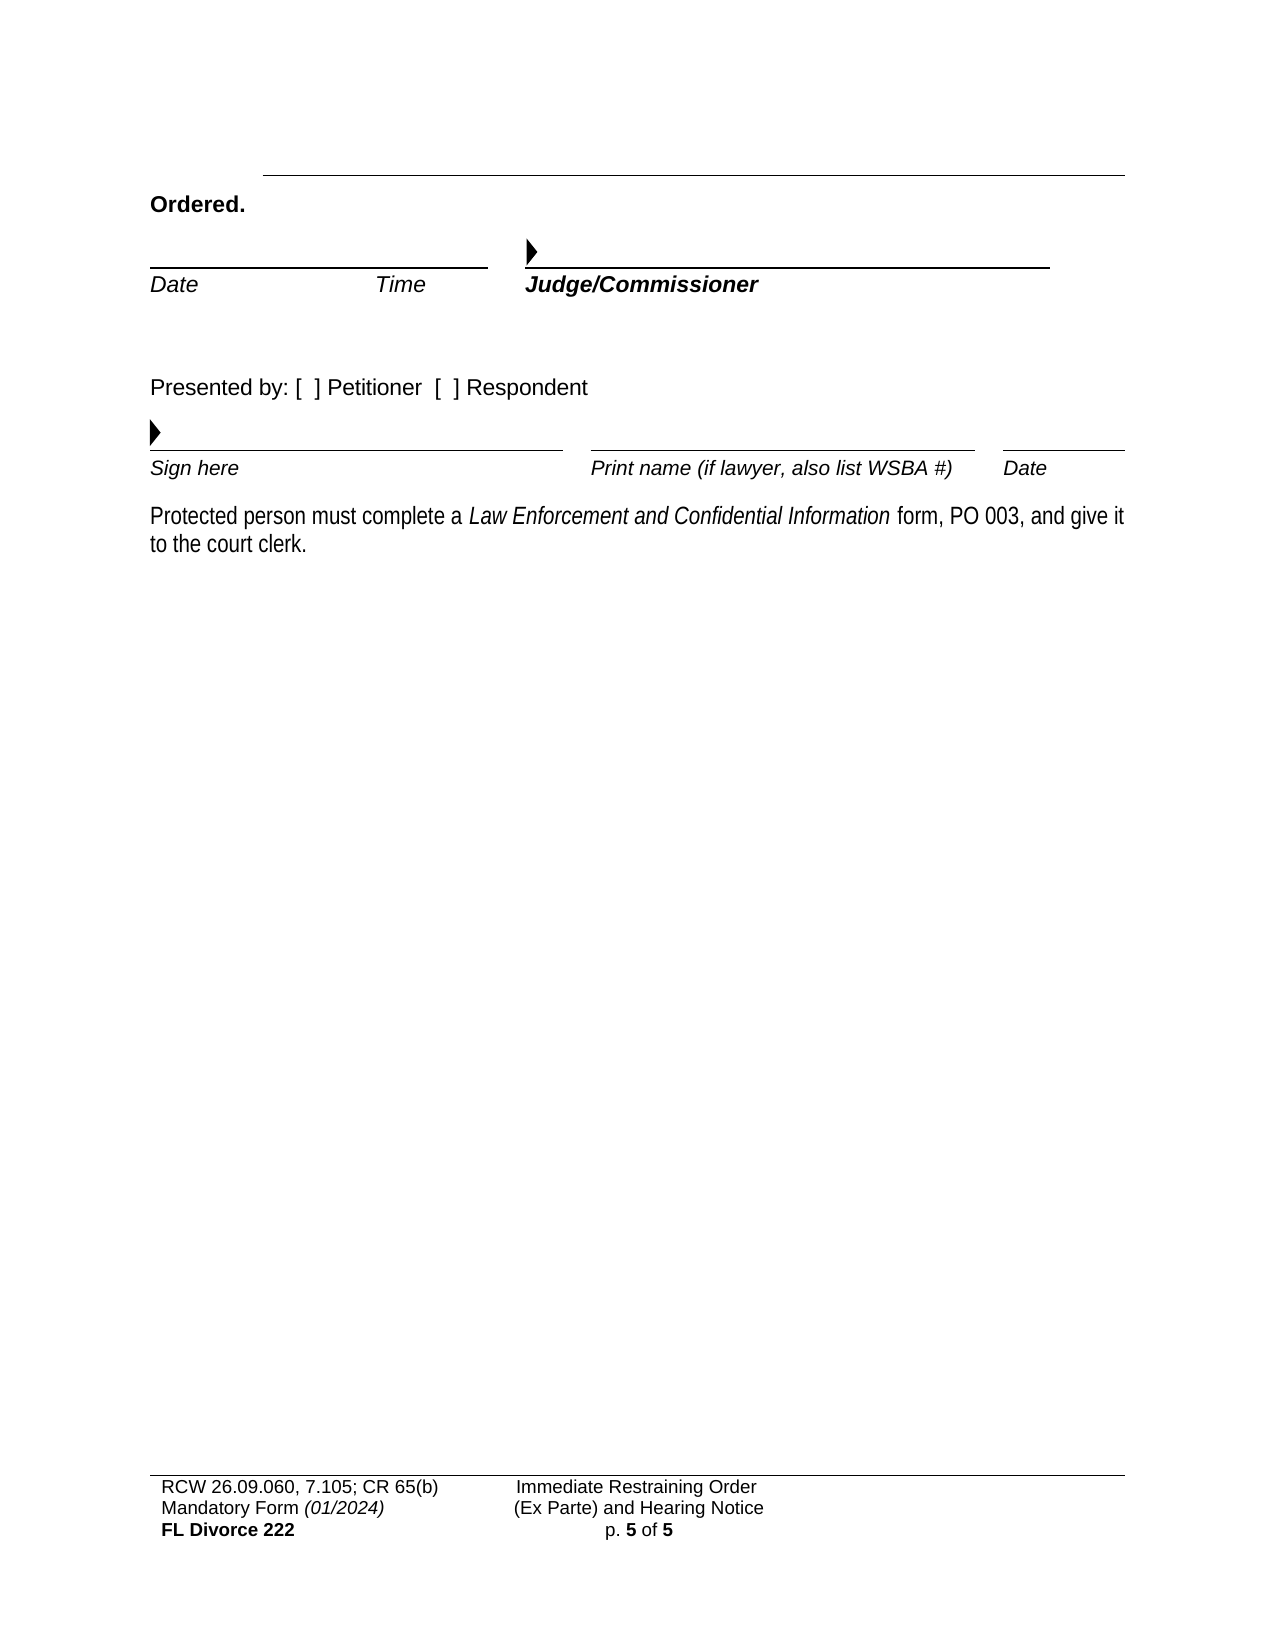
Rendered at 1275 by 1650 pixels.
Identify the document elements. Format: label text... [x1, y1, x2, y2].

text Date Time Judge/Commissioner [150, 271, 1125, 297]
text Presented by: [ ] Petitioner [ ] Respondent [150, 374, 1125, 400]
text Protected person must complete a Law Enforcement and Confidential Information form, PO 003, and give it to the court clerk. [150, 501, 1125, 558]
text Ordered. [150, 191, 1125, 217]
text Sign here Print name (if lawyer, also list WSBA #) Date [150, 456, 1125, 480]
